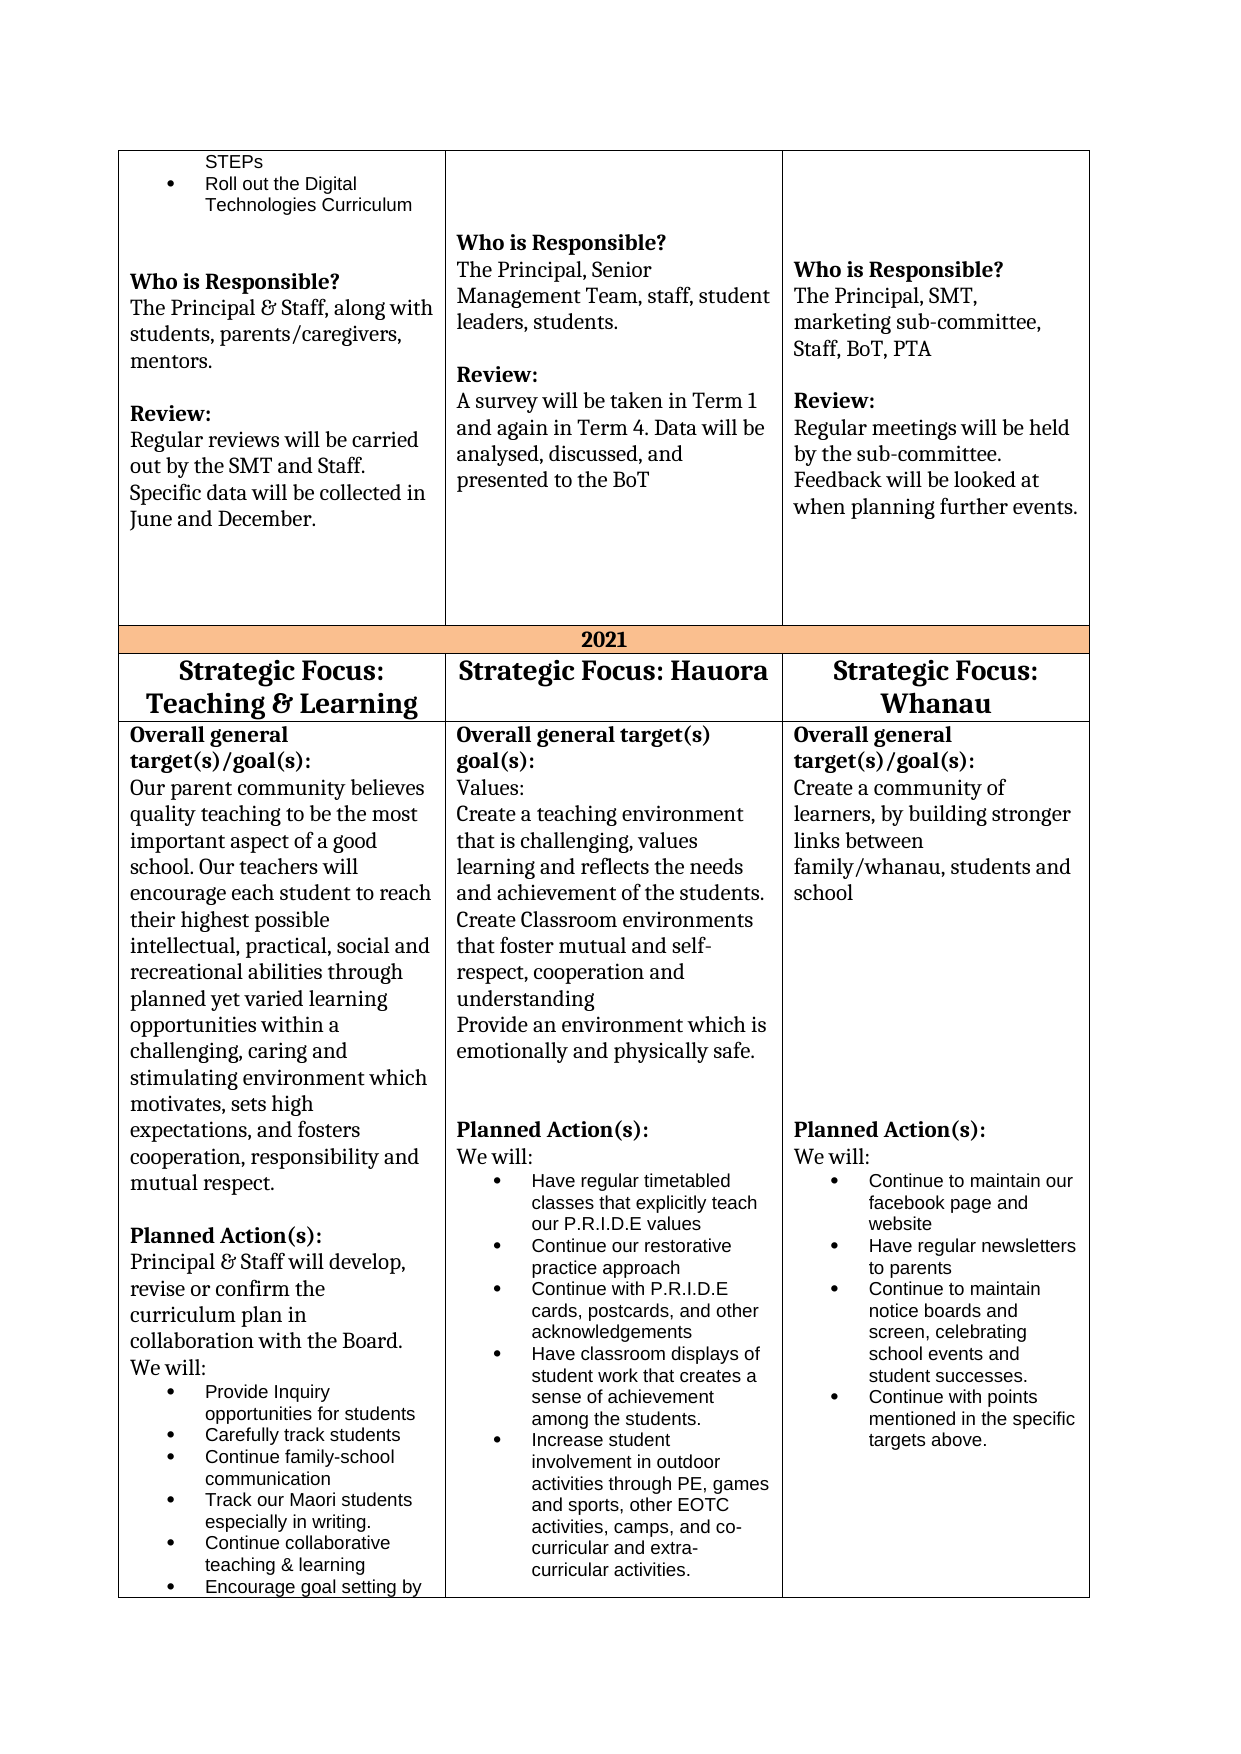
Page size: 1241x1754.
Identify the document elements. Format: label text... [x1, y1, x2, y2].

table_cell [783, 722, 1089, 1597]
table_cell 2021 [119, 626, 1089, 653]
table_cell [446, 151, 782, 625]
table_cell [119, 722, 445, 1597]
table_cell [119, 151, 445, 625]
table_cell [446, 722, 782, 1597]
table_cell Strategic Focus: Hauora [446, 654, 782, 721]
table_cell Strategic Focus: Whanau [783, 654, 1089, 721]
table_cell Strategic Focus: Teaching & Learning [119, 654, 445, 721]
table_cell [783, 151, 1089, 625]
